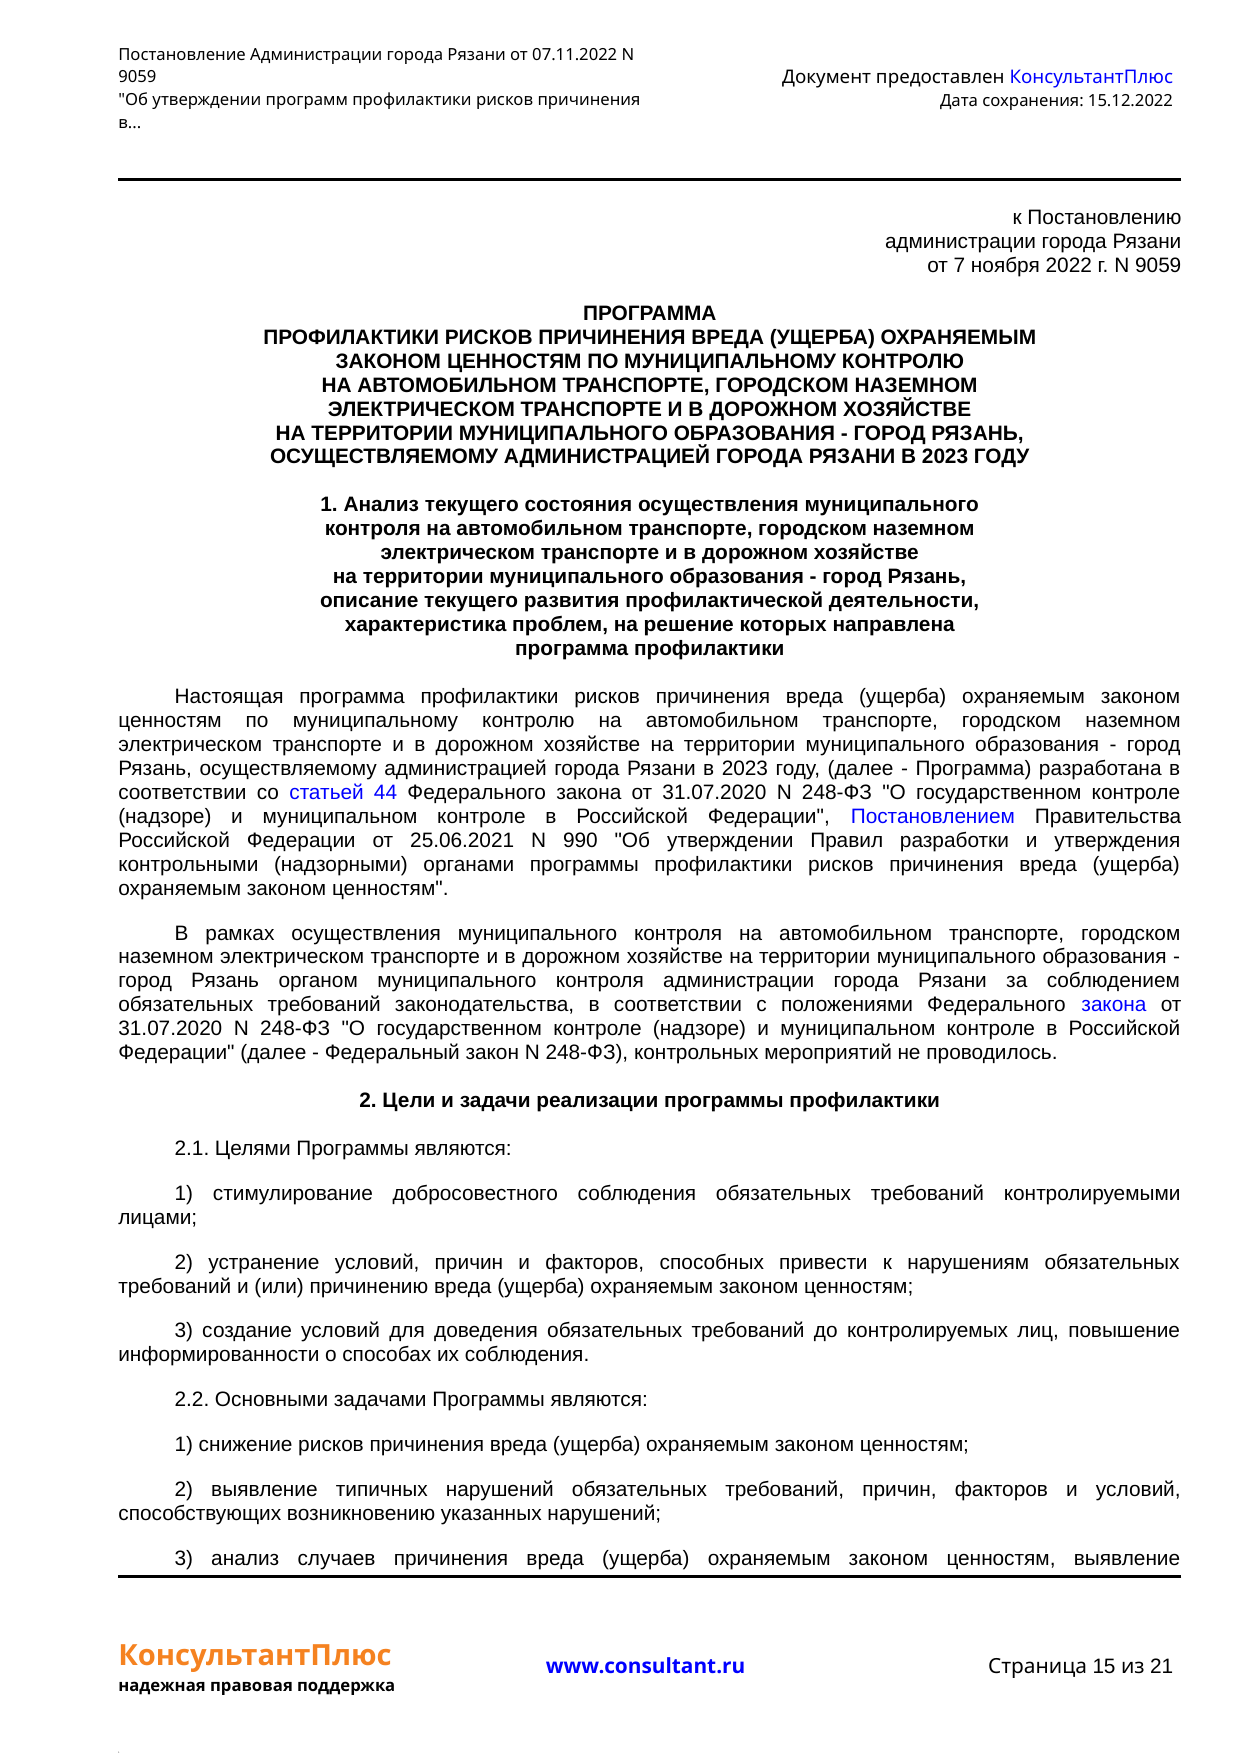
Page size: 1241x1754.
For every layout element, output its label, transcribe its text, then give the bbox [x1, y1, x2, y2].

title на территории муниципального образования - город Рязань, [118, 564, 1181, 588]
text 2) устранение условий, причин и факторов, способных привести к нарушениям обязательных требований и (или) причинению вреда (ущерба) охраняемым законом ценностям; [118, 1249, 1181, 1297]
title описание текущего развития профилактической деятельности, [118, 588, 1181, 612]
text Настоящая программа профилактики рисков причинения вреда (ущерба) охраняемым законом ценностям по муниципальному контролю на автомобильном транспорте, городском наземном электрическом транспорте и в дорожном хозяйстве на территории муниципального образования - город Рязань, осуществляемому администрацией города Рязани в 2023 году, (далее - Программа) разработана в соответствии со статьей 44 Федерального закона от 31.07.2020 N 248-ФЗ "О государственном контроле (надзоре) и муниципальном контроле в Российской Федерации", Постановлением Правительства Российской Федерации от 25.06.2021 N 990 "Об утверждении Правил разработки и утверждения контрольными (надзорными) органами программы профилактики рисков причинения вреда (ущерба) охраняемым законом ценностям". [118, 684, 1181, 899]
title ЗАКОНОМ ЦЕННОСТЯМ ПО МУНИЦИПАЛЬНОМУ КОНТРОЛЮ [118, 348, 1181, 372]
title НА АВТОМОБИЛЬНОМ ТРАНСПОРТЕ, ГОРОДСКОМ НАЗЕМНОМ [118, 372, 1181, 396]
title контроля на автомобильном транспорте, городском наземном [118, 516, 1181, 540]
title ОСУЩЕСТВЛЯЕМОМУ АДМИНИСТРАЦИЕЙ ГОРОДА РЯЗАНИ В 2023 ГОДУ [118, 444, 1181, 468]
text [118, 1545, 1181, 1569]
title ПРОГРАММА [118, 301, 1181, 324]
title 2. Цели и задачи реализации программы профилактики [118, 1088, 1181, 1112]
text к Постановлению [118, 205, 1181, 229]
text В рамках осуществления муниципального контроля на автомобильном транспорте, городском наземном электрическом транспорте и в дорожном хозяйстве на территории муниципального образования - город Рязань органом муниципального контроля администрации города Рязани за соблюдением обязательных требований законодательства, в соответствии с положениями Федерального закона от 31.07.2020 N 248-ФЗ "О государственном контроле (надзоре) и муниципальном контроле в Российской Федерации" (далее - Федеральный закон N 248-ФЗ), контрольных мероприятий не проводилось. [118, 920, 1181, 1064]
title НА ТЕРРИТОРИИ МУНИЦИПАЛЬНОГО ОБРАЗОВАНИЯ - ГОРОД РЯЗАНЬ, [118, 420, 1181, 444]
text администрации города Рязани [118, 229, 1181, 253]
text 2.2. Основными задачами Программы являются: [118, 1387, 1181, 1411]
title ПРОФИЛАКТИКИ РИСКОВ ПРИЧИНЕНИЯ ВРЕДА (УЩЕРБА) ОХРАНЯЕМЫМ [118, 324, 1181, 348]
text 1) снижение рисков причинения вреда (ущерба) охраняемым законом ценностям; [118, 1432, 1181, 1456]
title электрическом транспорте и в дорожном хозяйстве [118, 540, 1181, 564]
text 3) создание условий для доведения обязательных требований до контролируемых лиц, повышение информированности о способах их соблюдения. [118, 1318, 1181, 1366]
title характеристика проблем, на решение которых направлена [118, 612, 1181, 636]
text от 7 ноября 2022 г. N 9059 [118, 253, 1181, 277]
title ЭЛЕКТРИЧЕСКОМ ТРАНСПОРТЕ И В ДОРОЖНОМ ХОЗЯЙСТВЕ [118, 396, 1181, 420]
title программа профилактики [118, 636, 1181, 660]
title 1. Анализ текущего состояния осуществления муниципального [118, 492, 1181, 516]
text 2) выявление типичных нарушений обязательных требований, причин, факторов и условий, способствующих возникновению указанных нарушений; [118, 1477, 1181, 1524]
text 1) стимулирование добросовестного соблюдения обязательных требований контролируемыми лицами; [118, 1181, 1181, 1229]
text 2.1. Целями Программы являются: [118, 1136, 1181, 1160]
